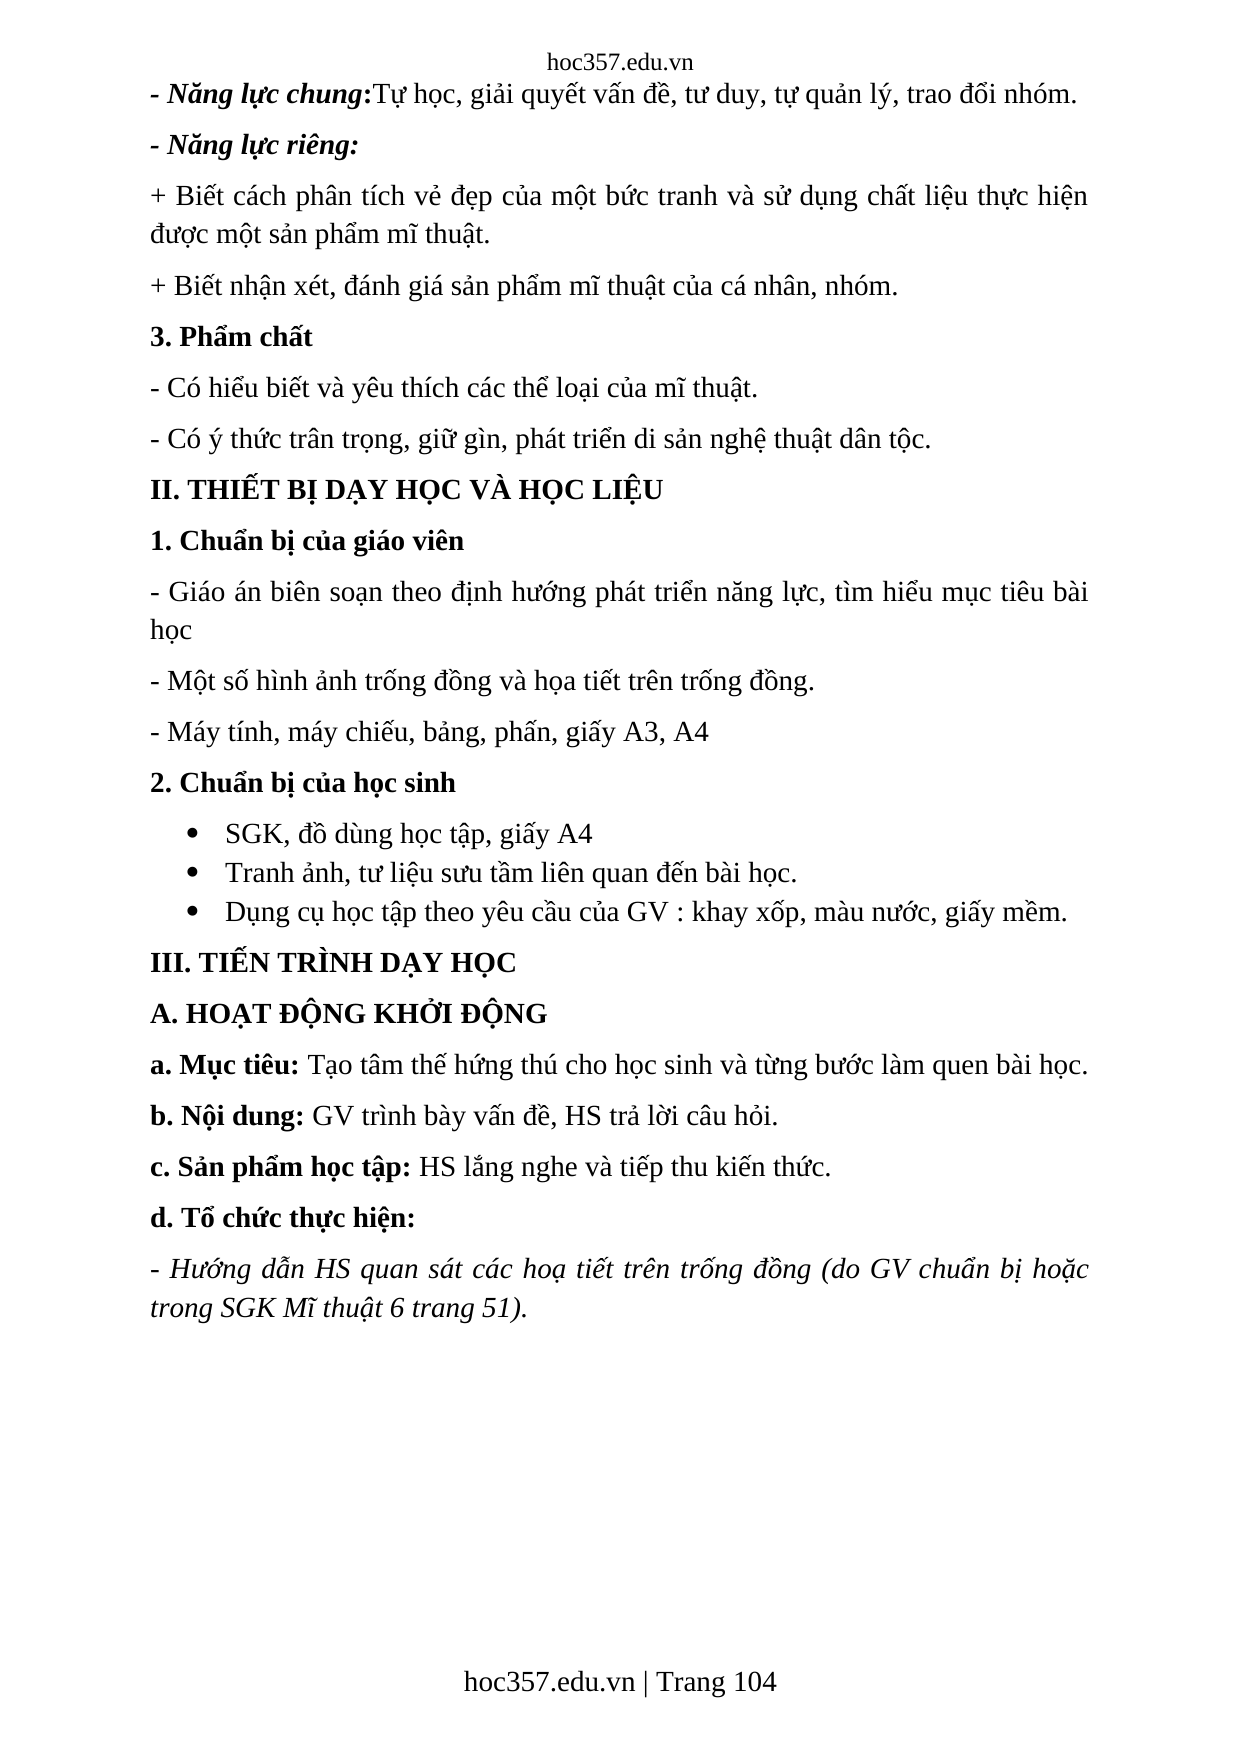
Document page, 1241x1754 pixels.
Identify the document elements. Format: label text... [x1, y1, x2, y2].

text 1. Chuẩn bị của giáo viên [150, 523, 1090, 556]
text b. Nội dung: GV trình bày vấn đề, HS trả lời câu hỏi. [150, 1098, 1090, 1132]
list Tranh ảnh, tư liệu sưu tầm liên quan đến bài học. [187, 855, 1090, 889]
text - Có hiểu biết và yêu thích các thể loại của mĩ thuật. [150, 370, 1090, 403]
list SGK, đồ dùng học tập, giấy A4 [187, 817, 1090, 850]
text 2. Chuẩn bị của học sinh [150, 766, 1090, 799]
text A. HOẠT ĐỘNG KHỞI ĐỘNG [150, 996, 1090, 1030]
text - Có ý thức trân trọng, giữ gìn, phát triển di sản nghệ thuật dân tộc. [150, 421, 1090, 454]
text c. Sản phẩm học tập: HS lắng nghe và tiếp thu kiến thức. [150, 1149, 1090, 1183]
text - Một số hình ảnh trống đồng và họa tiết trên trống đồng. [150, 663, 1090, 697]
text - Giáo án biên soạn theo định hướng phát triển năng lực, tìm hiểu mục tiêu bài học [150, 574, 1090, 646]
list Dụng cụ học tập theo yêu cầu của GV : khay xốp, màu nước, giấy mềm. [187, 894, 1090, 928]
text II. THIẾT BỊ DẠY HỌC VÀ HỌC LIỆU [150, 472, 1090, 505]
text a. Mục tiêu: Tạo tâm thế hứng thú cho học sinh và từng bước làm quen bài học. [150, 1047, 1090, 1081]
text III. TIẾN TRÌNH DẠY HỌC [150, 945, 1090, 979]
text - Năng lực chung:Tự học, giải quyết vấn đề, tư duy, tự quản lý, trao đổi nhóm. [150, 76, 1090, 109]
text + Biết cách phân tích vẻ đẹp của một bức tranh và sử dụng chất liệu thực hiện được một sản phẩm mĩ thuật. [150, 178, 1090, 250]
text - Hướng dẫn HS quan sát các hoạ tiết trên trống đồng (do GV chuẩn bị hoặc trong SGK Mĩ thuật 6 trang 51). [150, 1251, 1090, 1323]
text d. Tổ chức thực hiện: [150, 1200, 1090, 1234]
text - Năng lực riêng: [150, 127, 1090, 161]
text - Máy tính, máy chiếu, bảng, phấn, giấy A3, A4 [150, 714, 1090, 748]
text + Biết nhận xét, đánh giá sản phẩm mĩ thuật của cá nhân, nhóm. [150, 268, 1090, 301]
text 3. Phẩm chất [150, 319, 1090, 352]
